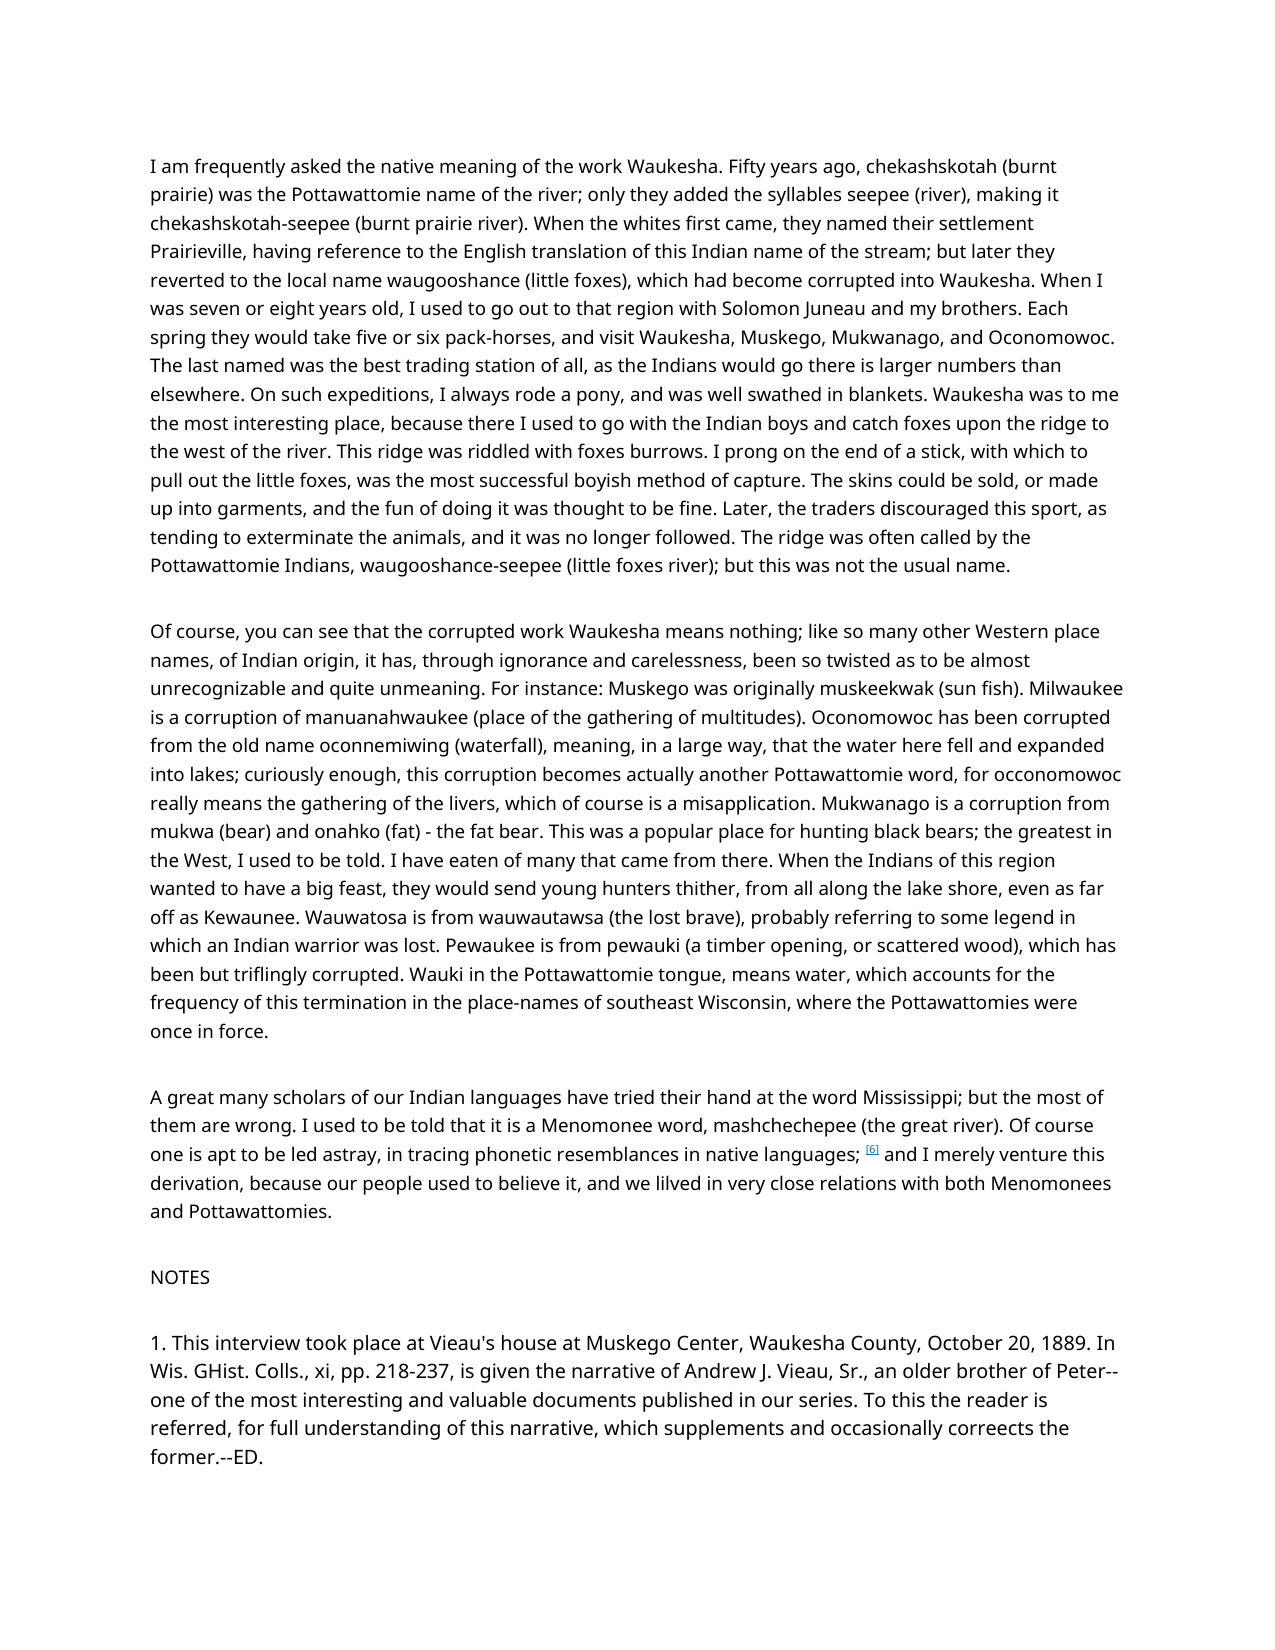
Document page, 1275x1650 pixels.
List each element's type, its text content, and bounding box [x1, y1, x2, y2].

text I am frequently asked the native meaning of the work Waukesha. Fifty years ago, chekashskotah (burnt prairie) was the Pottawattomie name of the river; only they added the syllables seepee (river), making it chekashskotah-seepee (burnt prairie river). When the whites first came, they named their settlement Prairieville, having reference to the English translation of this Indian name of the stream; but later they reverted to the local name waugooshance (little foxes), which had become corrupted into Waukesha. When I was seven or eight years old, I used to go out to that region with Solomon Juneau and my brothers. Each spring they would take five or six pack-horses, and visit Waukesha, Muskego, Mukwanago, and Oconomowoc. The last named was the best trading station of all, as the Indians would go there is larger numbers than elsewhere. On such expeditions, I always rode a pony, and was well swathed in blankets. Waukesha was to me the most interesting place, because there I used to go with the Indian boys and catch foxes upon the ridge to the west of the river. This ridge was riddled with foxes burrows. I prong on the end of a stick, with which to pull out the little foxes, was the most successful boyish method of capture. The skins could be sold, or made up into garments, and the fun of doing it was thought to be fine. Later, the traders discouraged this sport, as tending to exterminate the animals, and it was no longer followed. The ridge was often called by the Pottawattomie Indians, waugooshance-seepee (little foxes river); but this was not the usual name. [150, 150, 1125, 578]
text Of course, you can see that the corrupted work Waukesha means nothing; like so many other Western place names, of Indian origin, it has, through ignorance and carelessness, been so twisted as to be almost unrecognizable and quite unmeaning. For instance: Muskego was originally muskeekwak (sun fish). Milwaukee is a corruption of manuanahwaukee (place of the gathering of multitudes). Oconomowoc has been corrupted from the old name oconnemiwing (waterfall), meaning, in a large way, that the water here fell and expanded into lakes; curiously enough, this corruption becomes actually another Pottawattomie word, for occonomowoc really means the gathering of the livers, which of course is a misapplication. Mukwanago is a corruption from mukwa (bear) and onahko (fat) - the fat bear. This was a popular place for hunting black bears; the greatest in the West, I used to be told. I have eaten of many that came from there. When the Indians of this region wanted to have a big feast, they would send young hunters thither, from all along the lake shore, even as far off as Kewaunee. Wauwatosa is from wauwautawsa (the lost brave), probably referring to some legend in which an Indian warrior was lost. Pewaukee is from pewauki (a timber opening, or scattered wood), which has been but triflingly corrupted. Wauki in the Pottawattomie tongue, means water, which accounts for the frequency of this termination in the place-names of southeast Wisconsin, where the Pottawattomies were once in force. [150, 616, 1125, 1044]
text A great many scholars of our Indian languages have tried their hand at the word Mississippi; but the most of them are wrong. I used to be told that it is a Menomonee word, mashchechepee (the great river). Of course one is apt to be led astray, in tracing phonetic resemblances in native languages; [6] and I merely venture this derivation, because our people used to believe it, and we lilved in very close relations with both Menomonees and Pottawattomies. [150, 1081, 1125, 1224]
text NOTES [150, 1261, 1125, 1290]
text 1. This interview took place at Vieau's house at Muskego Center, Waukesha County, October 20, 1889. In Wis. GHist. Colls., xi, pp. 218-237, is given the narrative of Andrew J. Vieau, Sr., an older brother of Peter--one of the most interesting and valuable documents published in our series. To this the reader is referred, for full understanding of this narrative, which supplements and occasionally correects the former.--ED. [150, 1327, 1125, 1470]
